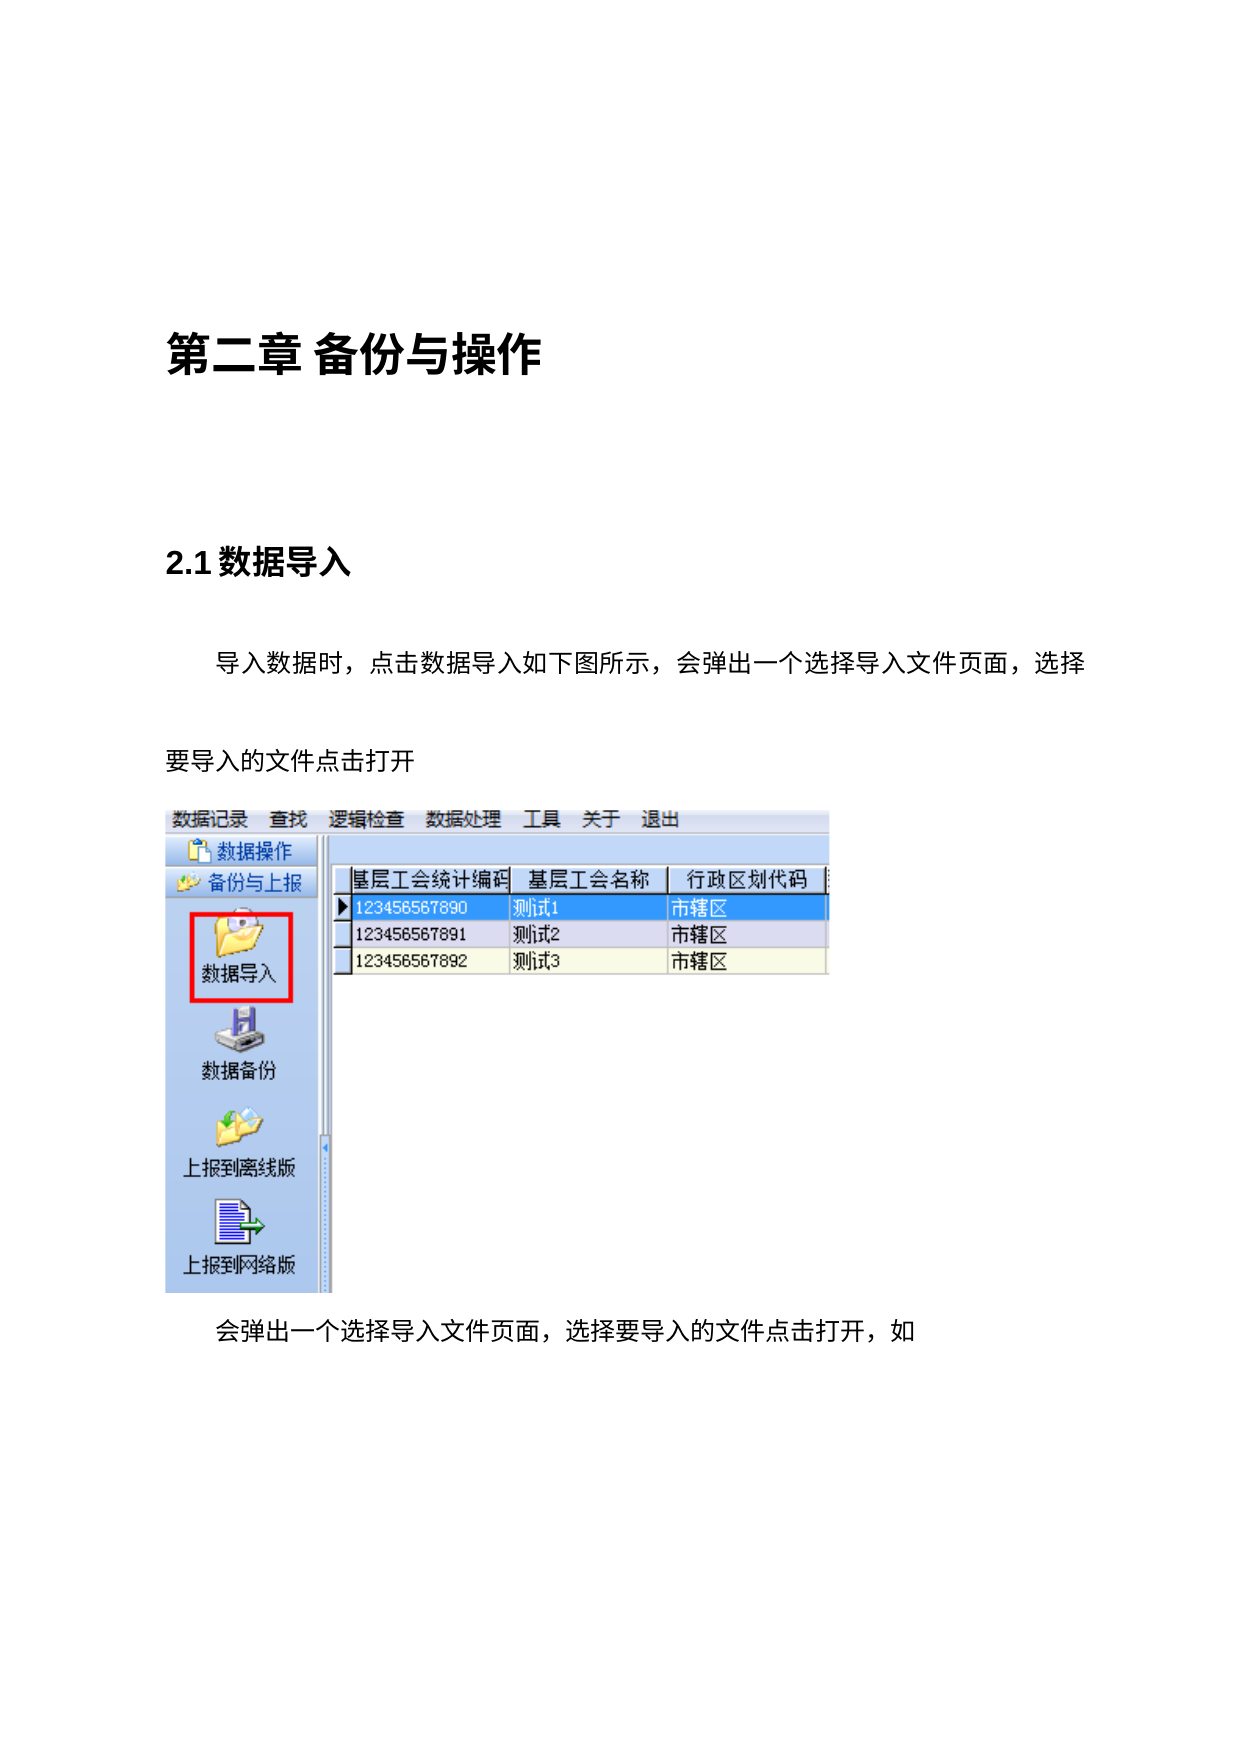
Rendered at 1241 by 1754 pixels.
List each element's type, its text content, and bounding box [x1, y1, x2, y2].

picture [165, 810, 830, 1293]
subtitle 备份与操作 [165, 302, 1087, 400]
text 会弹出一个选择导入文件页面，选择要导入的文件点击打开，如 [165, 1297, 1087, 1362]
subtitle 2.1数据导入 [165, 528, 1087, 593]
text 导入数据时，点击数据导入如下图所示，会弹出一个选择导入文件页面，选择要导入的文件点击打开 [165, 629, 1087, 792]
